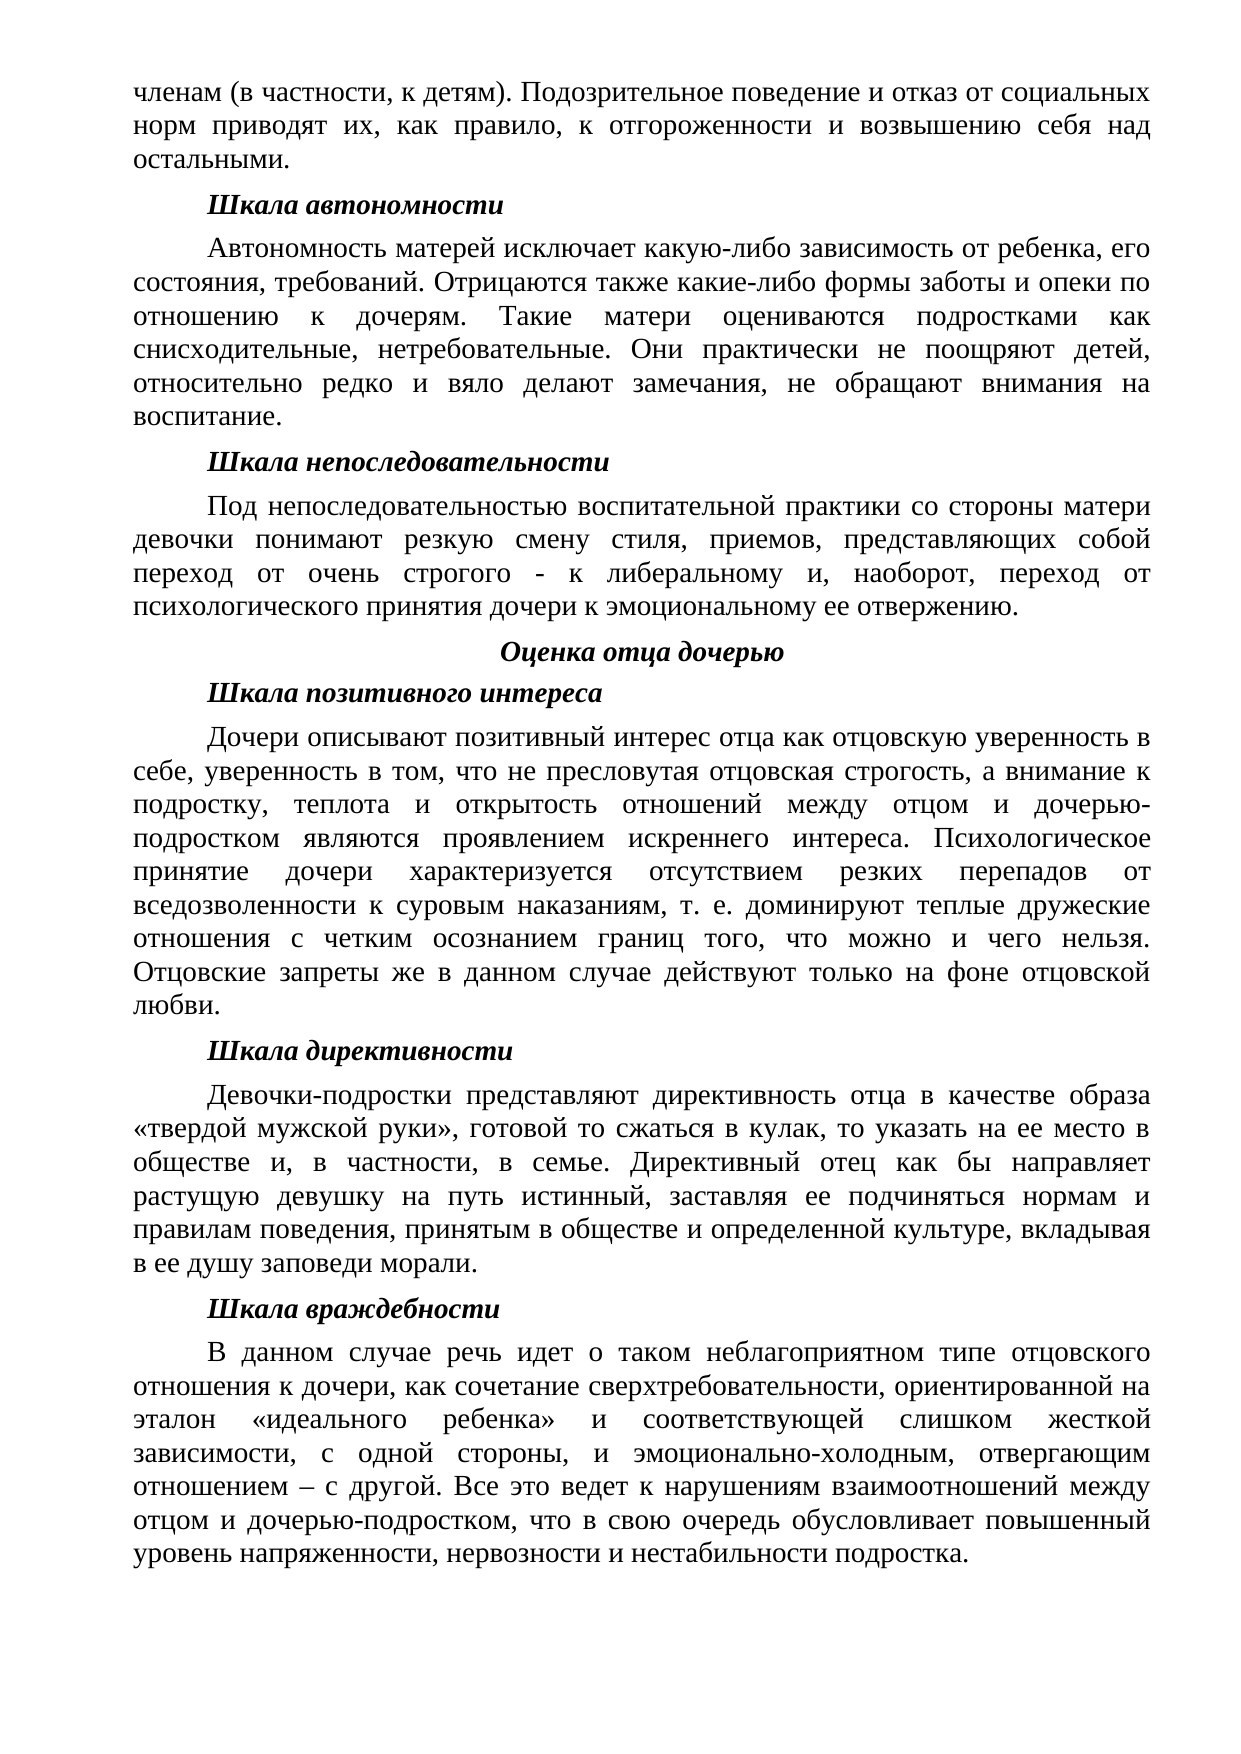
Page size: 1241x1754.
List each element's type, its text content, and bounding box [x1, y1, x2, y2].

subtitle Шкала директивности [133, 1033, 1152, 1067]
subtitle Шкала позитивного интереса [133, 676, 1152, 709]
text Автономность матерей исключает какую-либо зависимость от ребенка, его состояния, требований. Отрицаются также какие-либо формы заботы и опеки по отношению к дочерям. Такие матери оцениваются подростками как снисходительные, нетребовательные. Они практически не поощряют детей, относительно редко и вяло делают замечания, не обращают внимания на воспитание. [133, 231, 1152, 432]
text Девочки-подростки представляют директивность отца в качестве образа «твердой мужской руки», готовой то сжаться в кулак, то указать на ее место в обществе и, в частности, в семье. Директивный отец как бы направляет растущую девушку на путь истинный, заставляя ее подчиняться нормам и правилам поведения, принятым в обществе и определенной культуре, вкладывая в ее душу заповеди морали. [133, 1077, 1152, 1278]
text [133, 74, 1152, 174]
subtitle Оценка отца дочерью [133, 634, 1152, 668]
text Дочери описывают позитивный интерес отца как отцовскую уверенность в себе, уверенность в том, что не пресловутая отцовская строгость, а внимание к подростку, теплота и открытость отношений между отцом и дочерью-подростком являются проявлением искреннего интереса. Психологическое принятие дочери характеризуется отсутствием резких перепадов от вседозволенности к суровым наказаниям, т. е. доминируют теплые дружеские отношения с четким осознанием границ того, что можно и чего нельзя. Отцовские запреты же в данном случае действуют только на фоне отцовской любви. [133, 719, 1152, 1021]
subtitle Шкала враждебности [133, 1291, 1152, 1324]
text Под непоследовательностью воспитательной практики со стороны матери девочки понимают резкую смену стиля, приемов, представляющих собой переход от очень строгого - к либеральному и, наоборот, переход от психологического принятия дочери к эмоциональному ее отвержению. [133, 488, 1152, 622]
text В данном случае речь идет о таком неблагоприятном типе отцовского отношения к дочери, как сочетание сверхтребовательности, ориентированной на эталон «идеального ребенка» и соответствующей слишком жесткой зависимости, с одной стороны, и эмоционально-холодным, отвергающим отношением – с другой. Все это ведет к нарушениям взаимоотношений между отцом и дочерью-подростком, что в свою очередь обусловливает повышенный уровень напряженности, нервозности и нестабильности подростка. [133, 1334, 1152, 1569]
subtitle Шкала непоследовательности [133, 444, 1152, 478]
subtitle Шкала автономности [133, 187, 1152, 221]
